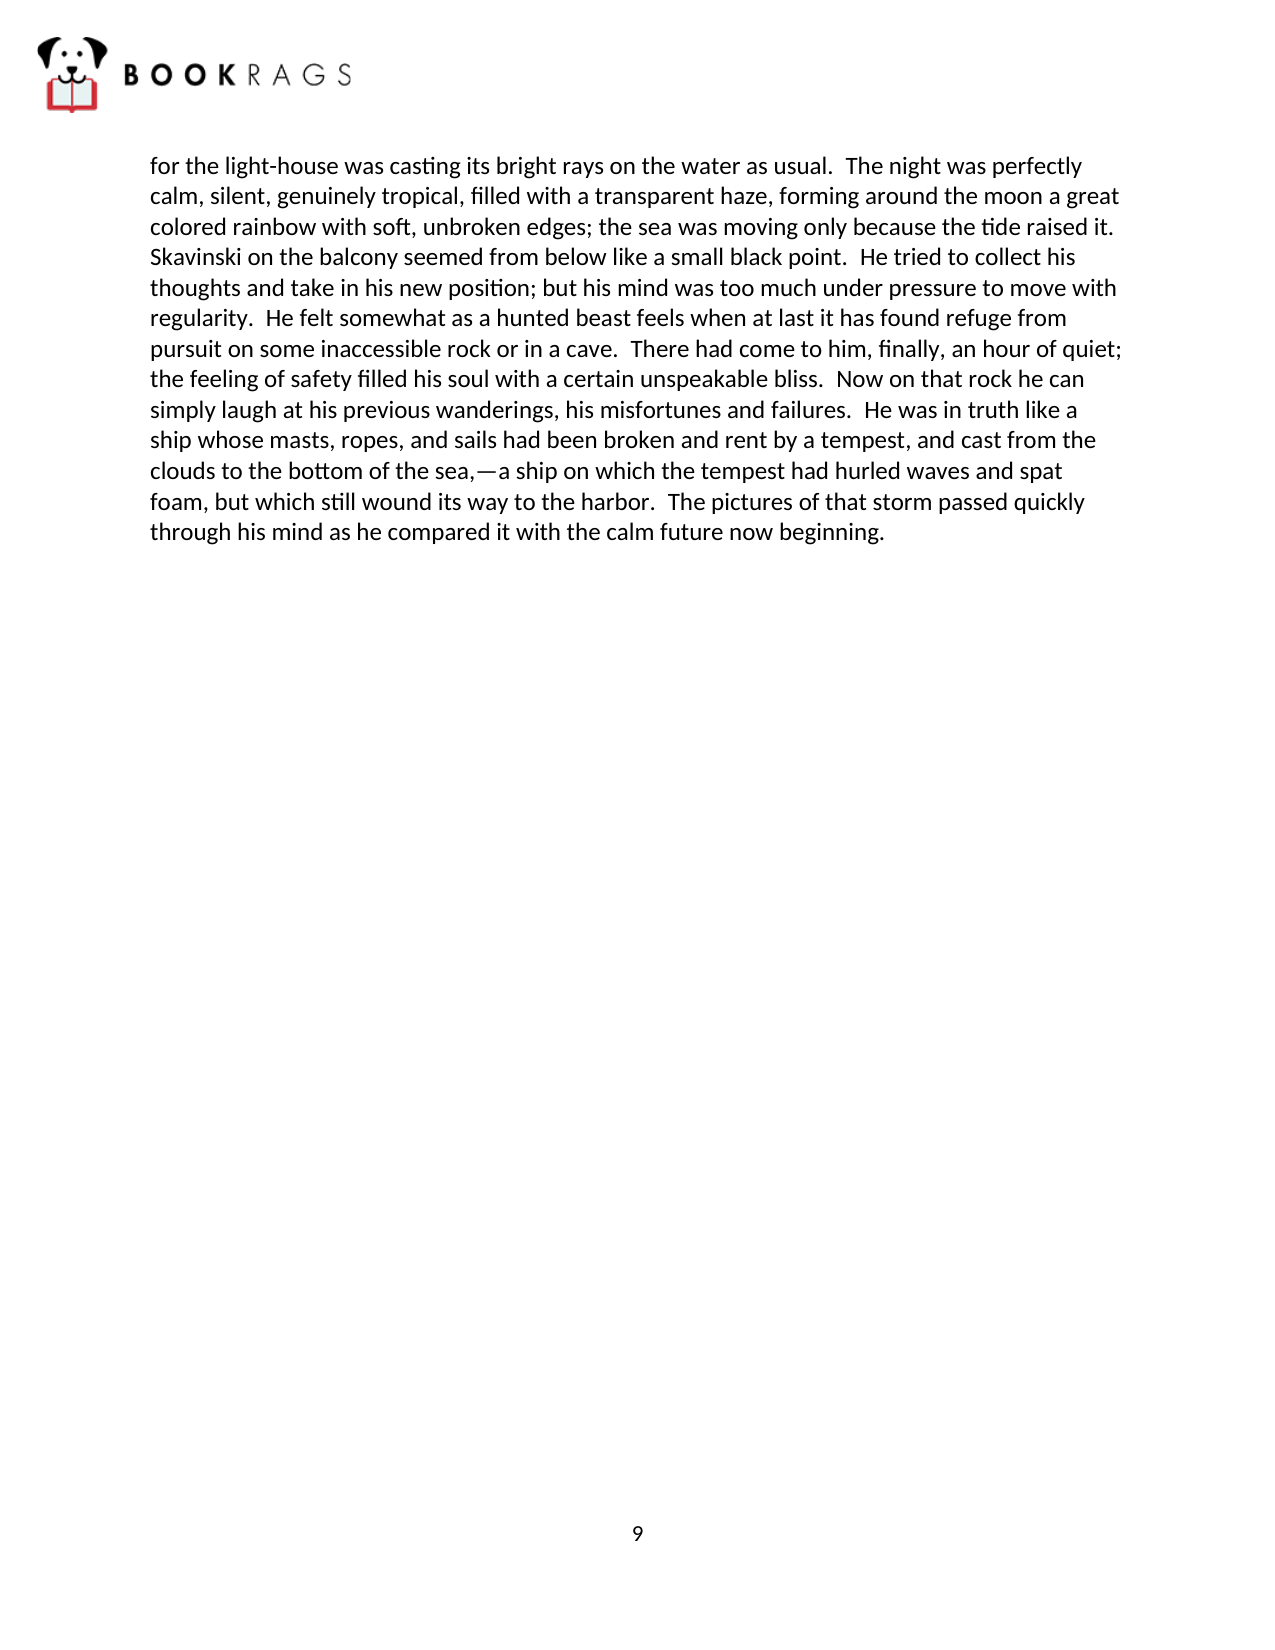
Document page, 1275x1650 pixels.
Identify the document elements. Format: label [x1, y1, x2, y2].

text [150, 150, 1125, 547]
picture [37, 37, 351, 113]
